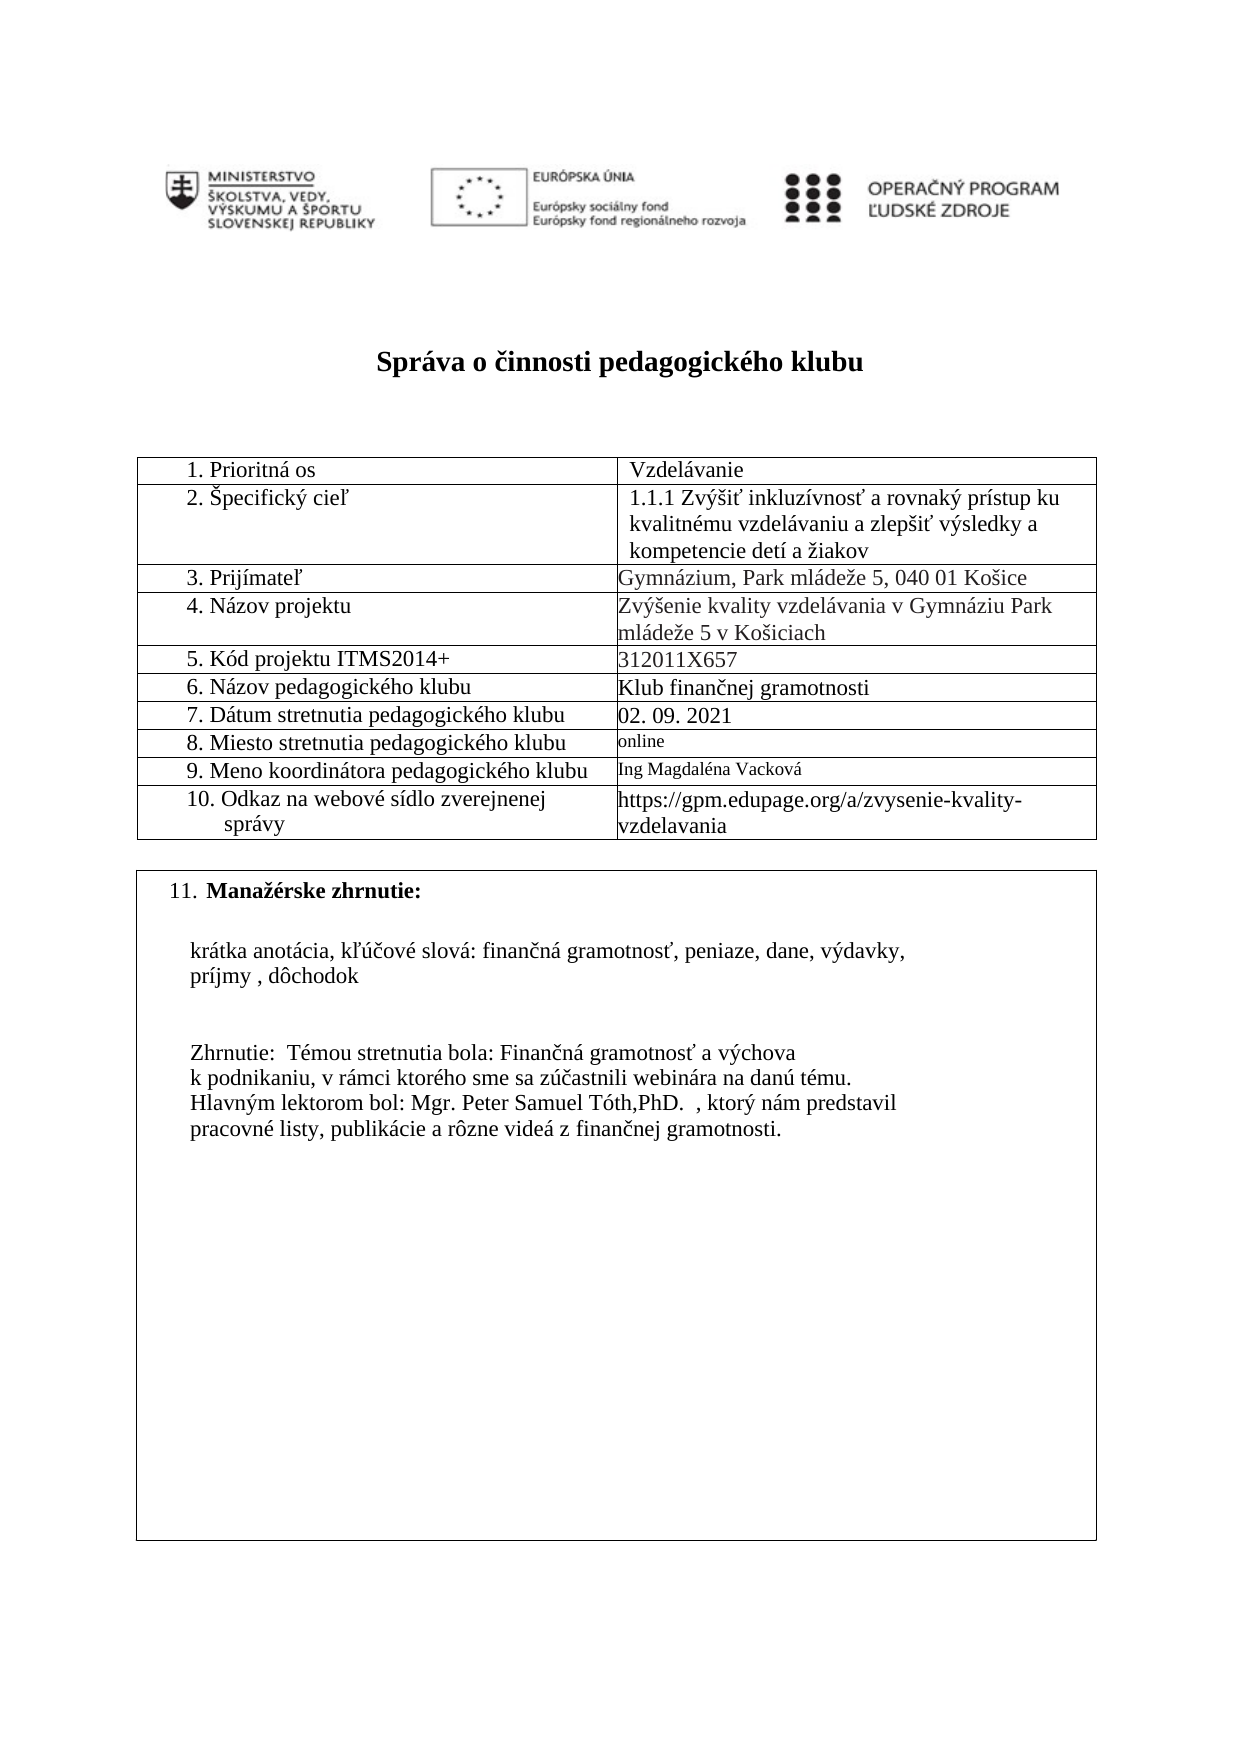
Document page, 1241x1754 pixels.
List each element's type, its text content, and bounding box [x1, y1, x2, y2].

table_cell 4. Názov projektu [138, 593, 617, 645]
picture [165, 164, 1060, 232]
table_cell 7. Dátum stretnutia pedagogického klubu [138, 702, 617, 729]
table_cell Gymnázium, Park mládeže 5, 040 01 Košice [618, 565, 1096, 592]
table_cell 3. Prijímateľ [138, 565, 617, 592]
table_cell 10. Odkaz na webové sídlo zverejnenej správy [138, 786, 617, 839]
table_cell Ing Magdaléna Vacková [618, 758, 1096, 785]
table_cell 6. Názov pedagogického klubu [138, 674, 617, 701]
table_cell online [618, 730, 1096, 757]
table_cell 2. Špecifický cieľ [138, 485, 617, 563]
table_cell 8. Miesto stretnutia pedagogického klubu [138, 730, 617, 757]
table_cell 1.1.1 Zvýšiť inkluzívnosť a rovnaký prístup ku kvalitnému vzdelávaniu a zlepšiť výsledky a kompetencie detí a žiakov [618, 485, 1096, 563]
table_cell Klub finančnej gramotnosti [618, 674, 1096, 701]
table_header Vzdelávanie [618, 458, 1096, 484]
table_cell Zvýšenie kvality vzdelávania v Gymnáziu Park mládeže 5 v Košiciach [618, 593, 1096, 645]
table_cell 02. 09. 2021 [618, 702, 1096, 729]
table_cell 9. Meno koordinátora pedagogického klubu [138, 758, 617, 785]
table_cell 312011X657 [618, 646, 1096, 673]
table_cell 5. Kód projektu ITMS2014+ [138, 646, 617, 673]
table_header 1. Prioritná os [138, 458, 617, 484]
subtitle Správa o činnosti pedagogického klubu [374, 344, 866, 377]
table_cell https://gpm.edupage.org/a/zvysenie-kvality-vzdelavania [618, 786, 1096, 839]
